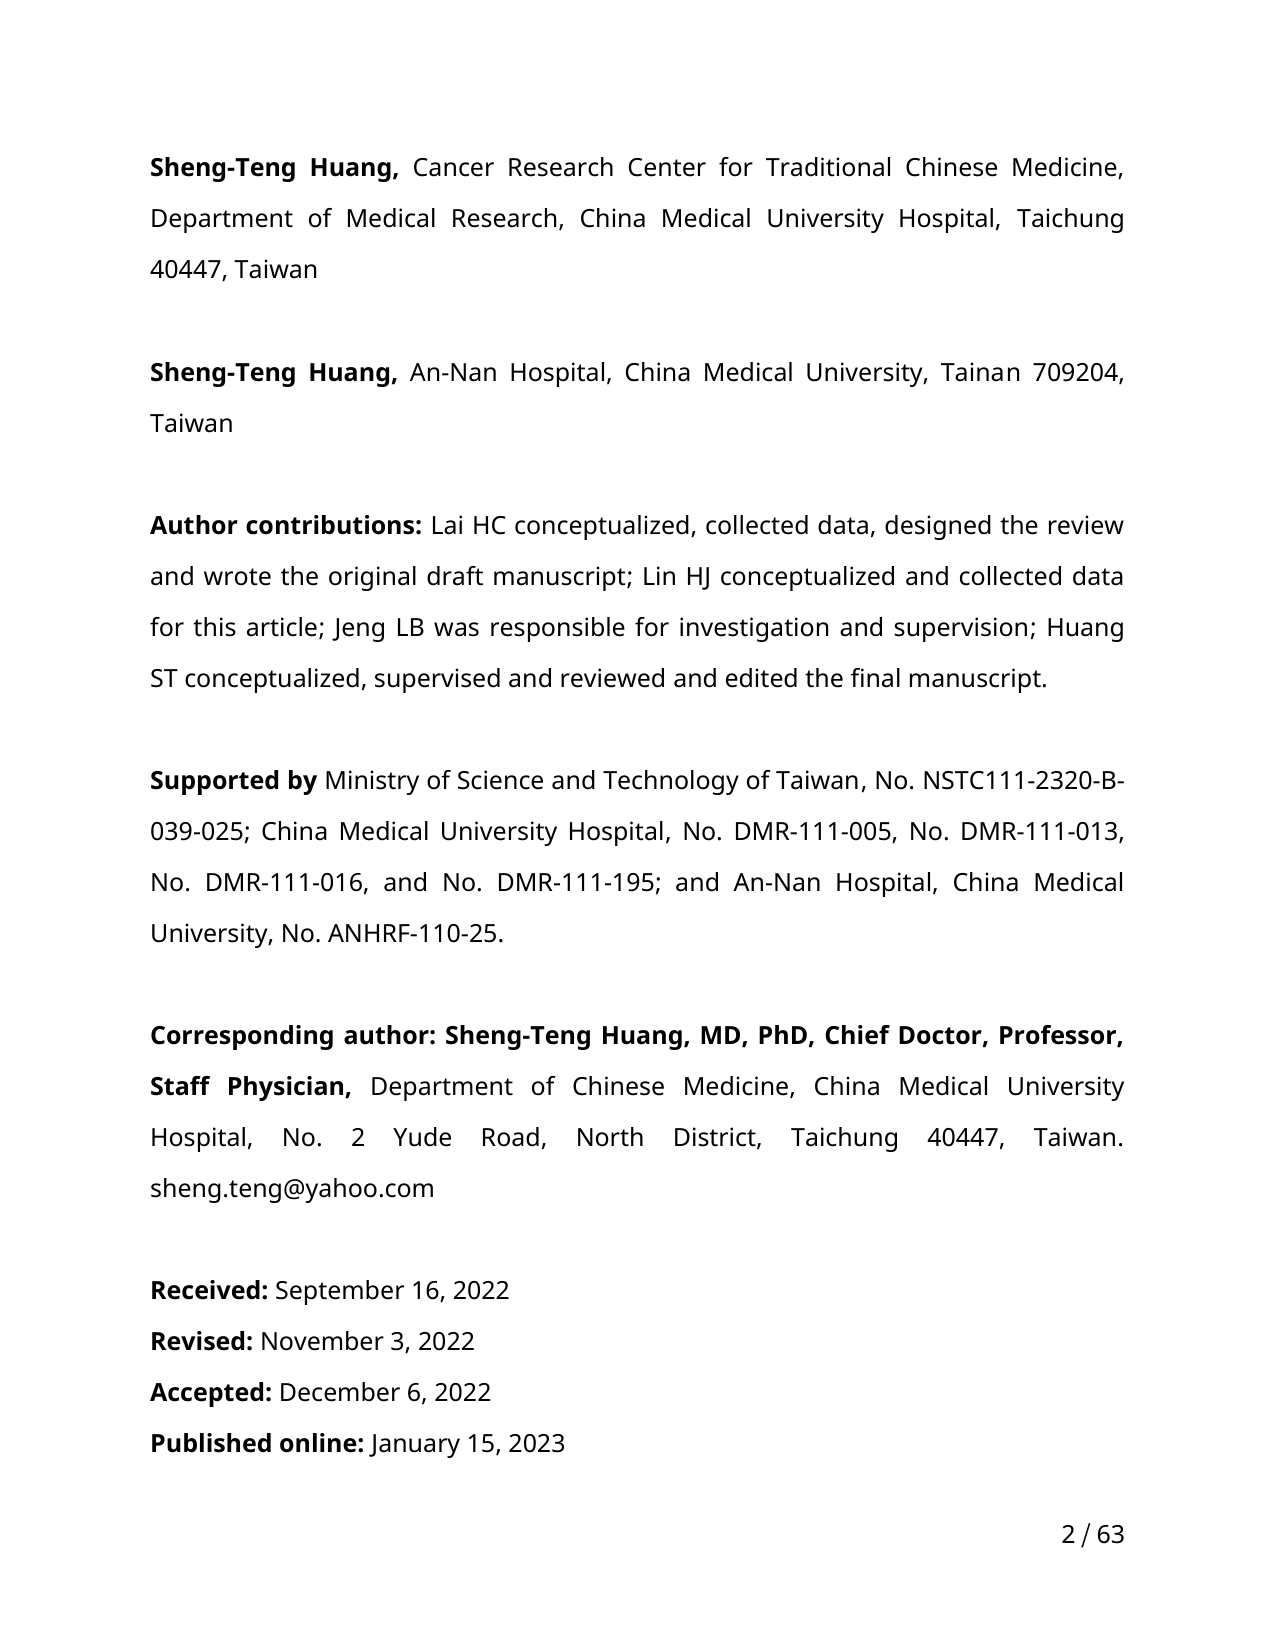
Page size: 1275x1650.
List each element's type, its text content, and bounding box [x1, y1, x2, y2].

text Accepted: December 6, 2022 [150, 1375, 1125, 1409]
text Corresponding author: Sheng-Teng Huang, MD, PhD, Chief Doctor, Professor, Staff Physician, Department of Chinese Medicine, China Medical University Hospital, No. 2 Yude Road, North District, Taichung 40447, Taiwan. sheng.teng@yahoo.com [150, 1018, 1125, 1205]
text Author contributions: Lai HC conceptualized, collected data, designed the review and wrote the original draft manuscript; Lin HJ conceptualized and collected data for this article; Jeng LB was responsible for investigation and supervision; Huang ST conceptualized, supervised and reviewed and edited the final manuscript. [150, 507, 1125, 694]
text Sheng-Teng Huang, Cancer Research Center for Traditional Chinese Medicine, Department of Medical Research, China Medical University Hospital, Taichung 40447, Taiwan [150, 150, 1125, 286]
text Sheng-Teng Huang, An-Nan Hospital, China Medical University, Tainan 709204, Taiwan [150, 354, 1125, 439]
text Published online: January 15, 2023 [150, 1426, 1125, 1460]
text Received: September 16, 2022 [150, 1273, 1125, 1307]
text Revised: November 3, 2022 [150, 1324, 1125, 1358]
text Supported by Ministry of Science and Technology of Taiwan, No. NSTC111-2320-B-039-025; China Medical University Hospital, No. DMR-111-005, No. DMR-111-013, No. DMR-111-016, and No. DMR-111-195; and An-Nan Hospital, China Medical University, No. ANHRF-110-25. [150, 762, 1125, 950]
